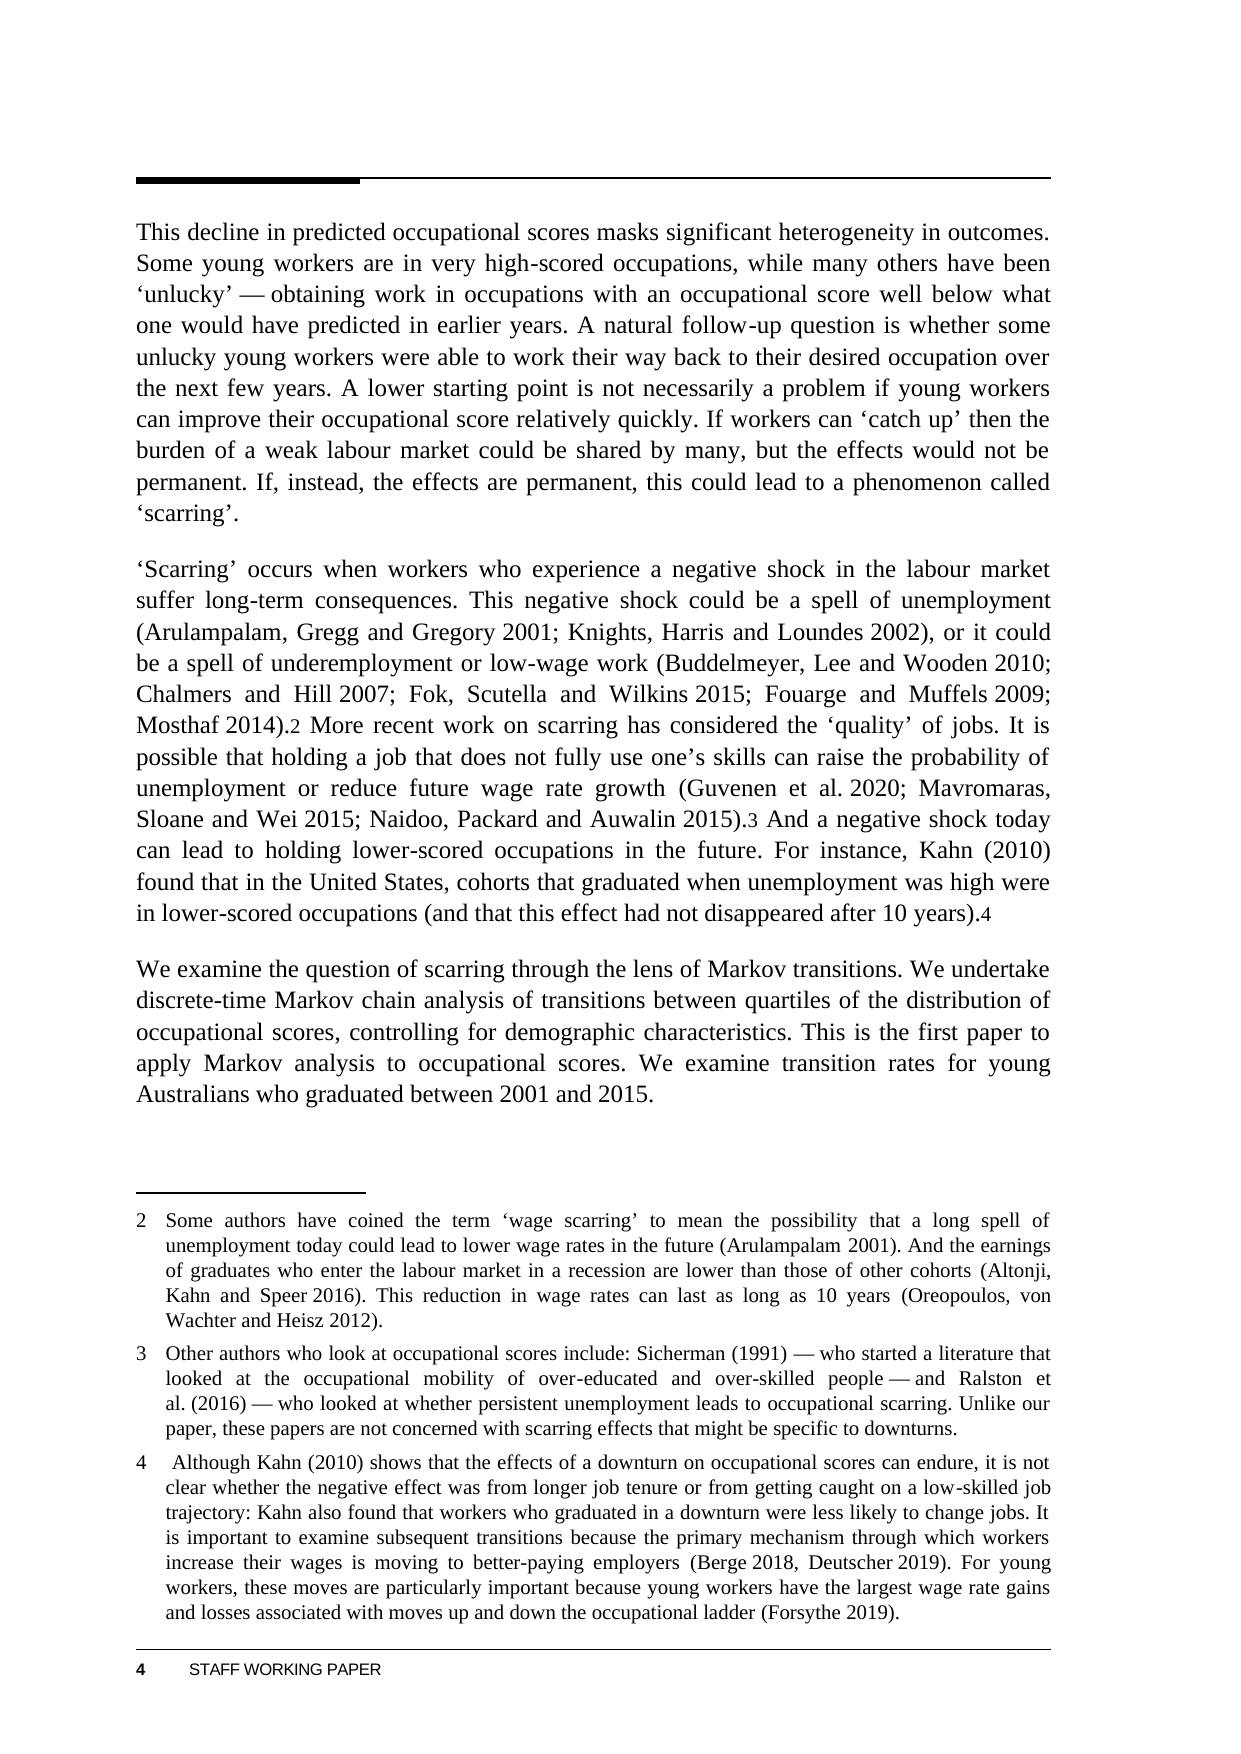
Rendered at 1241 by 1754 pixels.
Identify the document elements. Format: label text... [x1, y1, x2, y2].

text ‘Scarring’ occurs when workers who experience a negative shock in the labour market suffer long-term consequences. This negative shock could be a spell of unemployment (Arulampalam, Gregg and Gregory 2001; Knights, Harris and Loundes 2002), or it could be a spell of underemployment or low-wage work (Buddelmeyer, Lee and Wooden 2010; Chalmers and Hill 2007; Fok, Scutella and Wilkins 2015; Fouarge and Muffels 2009; Mosthaf 2014). More recent work on scarring has considered the ‘quality’ of jobs. It is possible that holding a job that does not fully use one’s skills can raise the probability of unemployment or reduce future wage rate growth (Guvenen et al. 2020; Mavromaras, Sloane and Wei 2015; Naidoo, Packard and Auwalin 2015). And a negative shock today can lead to holding lower-scored occupations in the future. For instance, Kahn (2010) found that in the United States, cohorts that graduated when unemployment was high were in lower-scored occupations (and that this effect had not disappeared after 10 years). [136, 552, 1051, 927]
text This decline in predicted occupational scores masks significant heterogeneity in outcomes. Some young workers are in very high-scored occupations, while many others have been ‘unlucky’ — obtaining work in occupations with an occupational score well below what one would have predicted in earlier years. A natural follow-up question is whether some unlucky young workers were able to work their way back to their desired occupation over the next few years. A lower starting point is not necessarily a problem if young workers can improve their occupational score relatively quickly. If workers can ‘catch up’ then the burden of a weak labour market could be shared by many, but the effects would not be permanent. If, instead, the effects are permanent, this could lead to a phenomenon called ‘scarring’. [136, 214, 1051, 527]
text We examine the question of scarring through the lens of Markov transitions. We undertake discrete-time Markov chain analysis of transitions between quartiles of the distribution of occupational scores, controlling for demographic characteristics. This is the first paper to apply Markov analysis to occupational scores. We examine transition rates for young Australians who graduated between 2001 and 2015. [136, 952, 1051, 1108]
